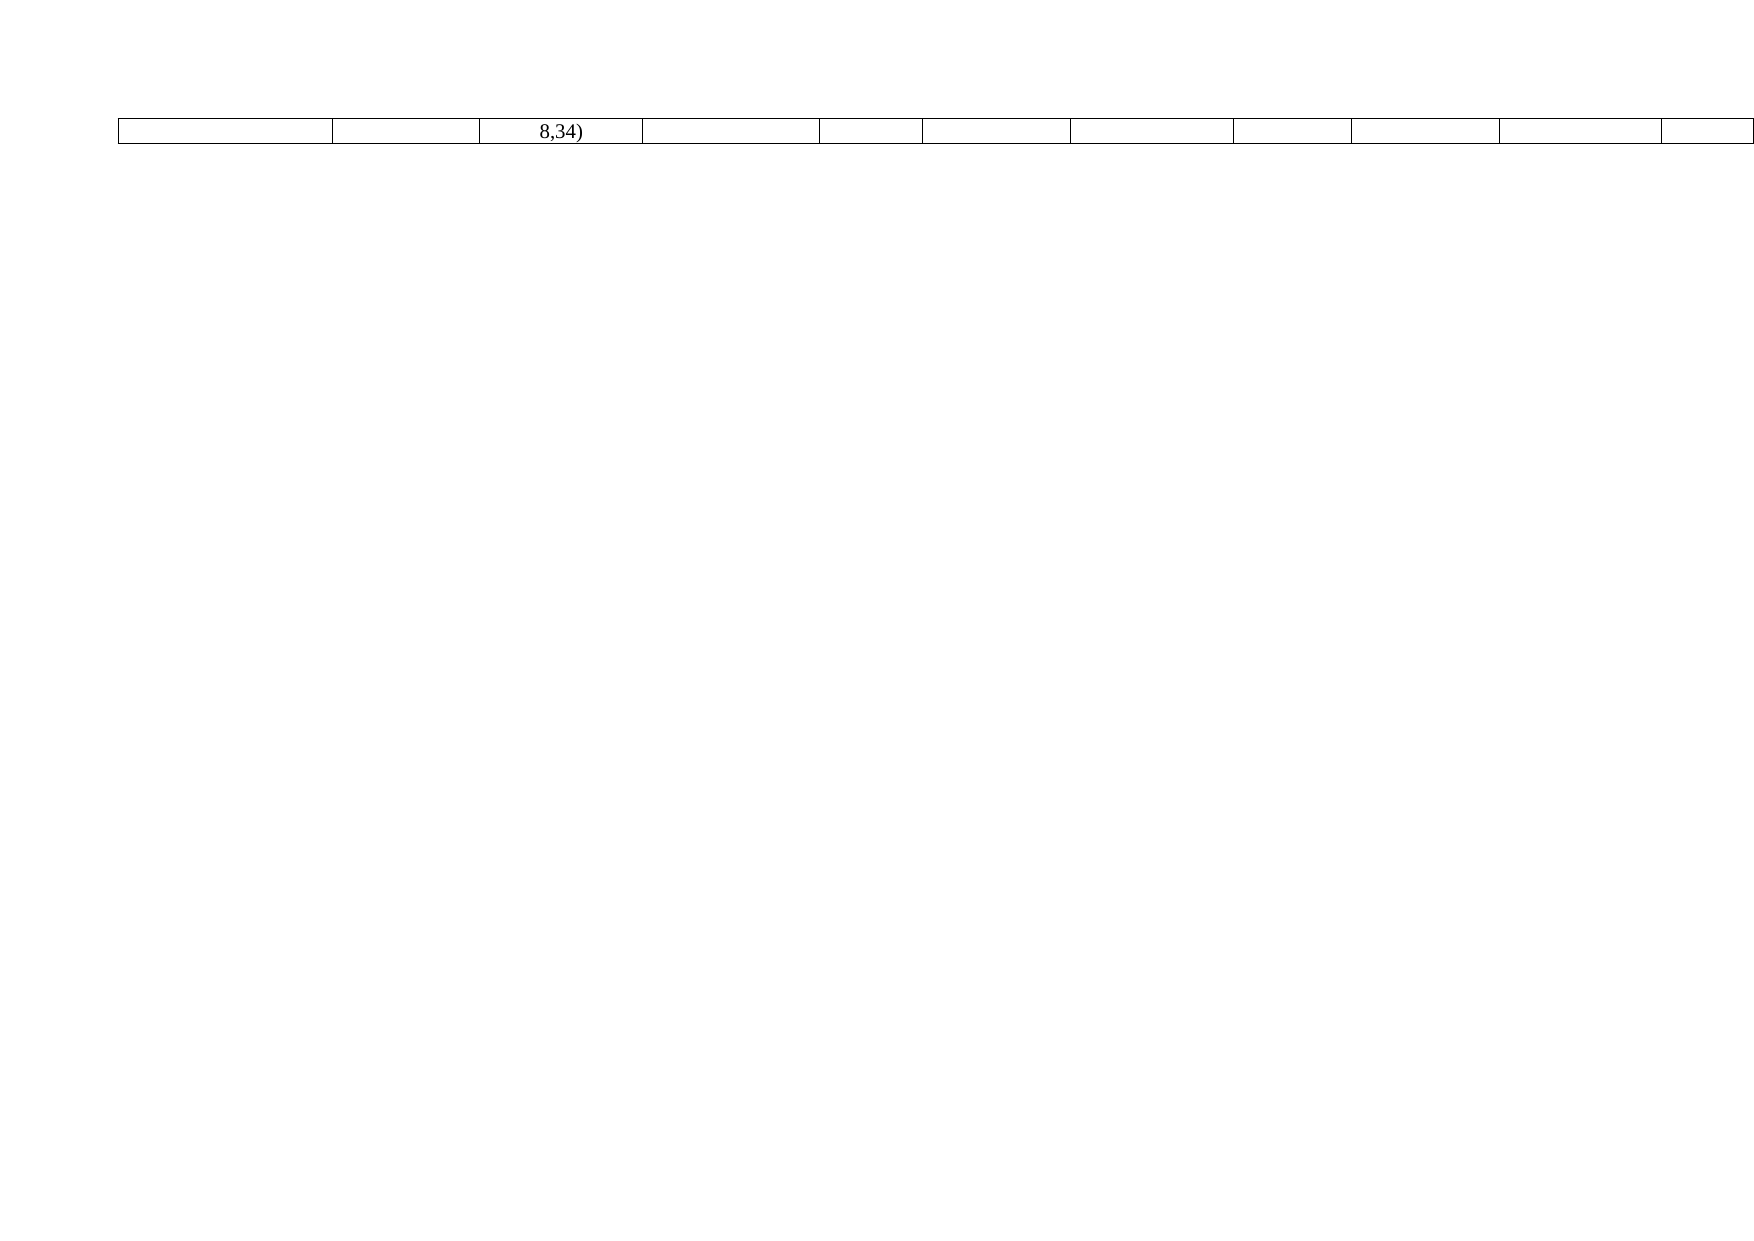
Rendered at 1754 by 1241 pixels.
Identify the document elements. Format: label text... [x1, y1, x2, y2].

table_cell - [1234, 119, 1351, 143]
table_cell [119, 119, 332, 143]
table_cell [643, 119, 819, 143]
table_cell Депутат [333, 119, 479, 143]
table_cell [1500, 119, 1661, 143]
table_cell 45,0 [820, 119, 922, 143]
table_cell Россия [923, 119, 1070, 143]
table_cell - [1662, 119, 1753, 143]
table_cell - [1352, 119, 1499, 143]
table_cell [480, 119, 642, 143]
table_cell - [1071, 119, 1233, 143]
